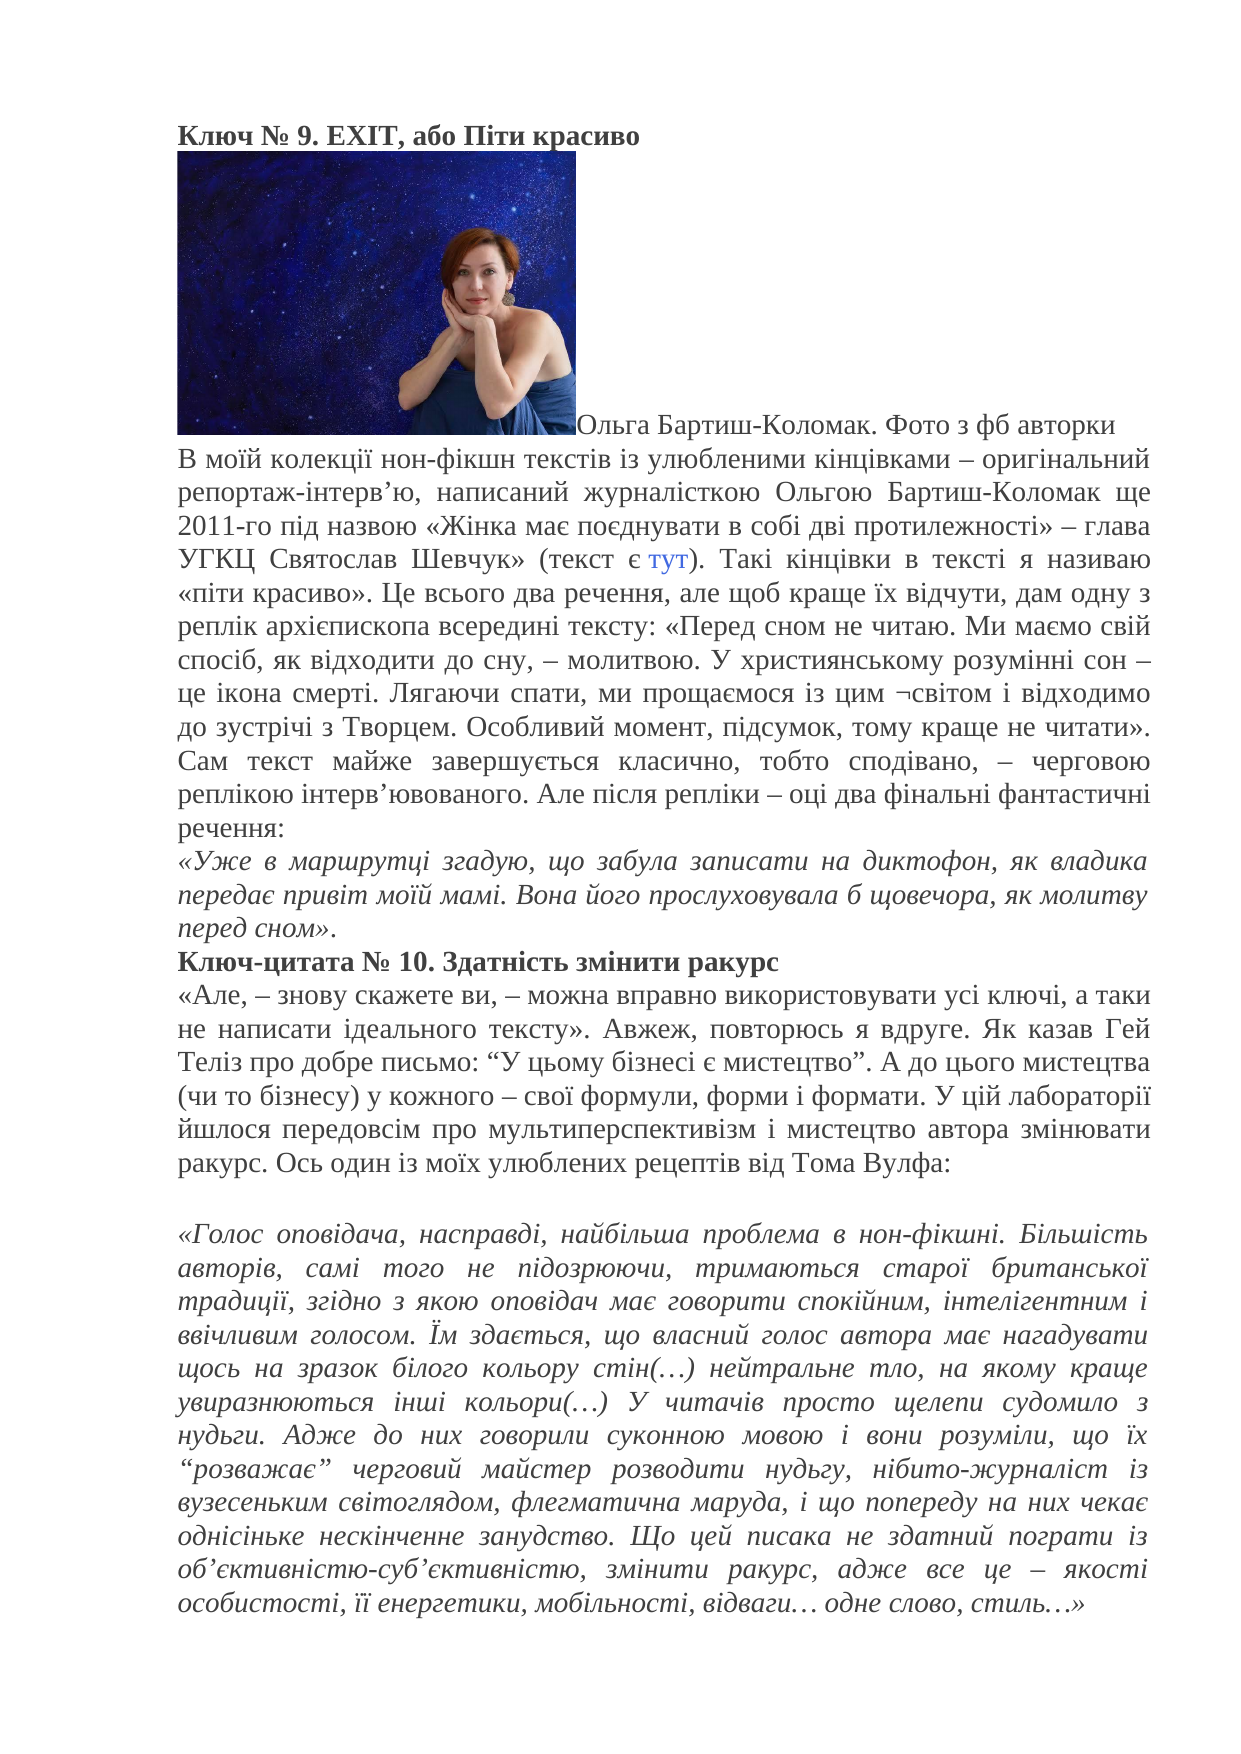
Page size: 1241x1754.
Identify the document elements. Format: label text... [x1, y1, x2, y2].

text Ключ № 9. EXIT, або Піти красиво [177, 118, 1152, 152]
text Ключ-цитата № 10. Здатність змінити ракурс [177, 944, 1152, 977]
text «Уже в маршрутці згадую, що забула записати на диктофон, як владика передає привіт моїй мамі. Вона його прослуховувала б щовечора, як молитву перед сном». [177, 843, 1152, 944]
text В моїй колекції нон-фікшн текстів із улюбленими кінцівками – оригінальний репортаж-інтерв’ю, написаний журналісткою Ольгою Бартиш-Коломак ще 2011-го під назвою «Жінка має поєднувати в собі дві протилежності» – глава УГКЦ Святослав Шевчук» (текст є тут). Такі кінцівки в тексті я називаю «піти красиво». Це всього два речення, але щоб краще їх відчути, дам одну з реплік архієпископа всередині тексту: «Перед сном не читаю. Ми маємо свій спосіб, як відходити до сну, – молитвою. У християнському розумінні сон – це ікона смерті. Лягаючи спати, ми прощаємося із цим ¬світом і відходимо до зустрічі з Творцем. Особливий момент, підсумок, тому краще не читати». Сам текст майже завершується класично, тобто сподівано, – черговою реплікою інтерв’ювованого. Але після репліки – оці два фінальні фантастичні речення: [177, 441, 1152, 843]
picture [177, 151, 576, 435]
text «Але, – знову скажете ви, – можна вправно використовувати усі ключі, а таки не написати ідеального тексту». Авжеж, повторюсь я вдруге. Як казав Гей Теліз про добре письмо: “У цьому бізнесі є мистецтво”. А до цього мистецтва (чи то бізнесу) у кожного – свої формули, форми і формати. У цій лабораторії йшлося передовсім про мультиперспективізм і мистецтво автора змінювати ракурс. Ось один із моїх улюблених рецептів від Тома Вулфа: [177, 977, 1152, 1179]
text «Голос оповідача, насправді, найбільша проблема в нон-фікшні. Більшість авторів, самі того не підозрюючи, тримаються старої британської традиції, згідно з якою оповідач має говорити спокійним, інтелігентним і ввічливим голосом. Їм здається, що власний голос автора має нагадувати щось на зразок білого кольору стін(…) нейтральне тло, на якому краще увиразнюються інші кольори(…) У читачів просто щелепи судомило з нудьги. Адже до них говорили суконною мовою і вони розуміли, що їх “розважає” черговий майстер розводити нудьгу, нібито-журналіст із вузесеньким світоглядом, флегматична маруда, і що попереду на них чекає однісіньке нескінченне занудство. Що цей писака не здатний пограти із об’єктивністю-суб’єктивністю, змінити ракурс, адже все це – якості особистості, її енергетики, мобільності, відваги… одне слово, стиль…» [177, 1216, 1152, 1619]
